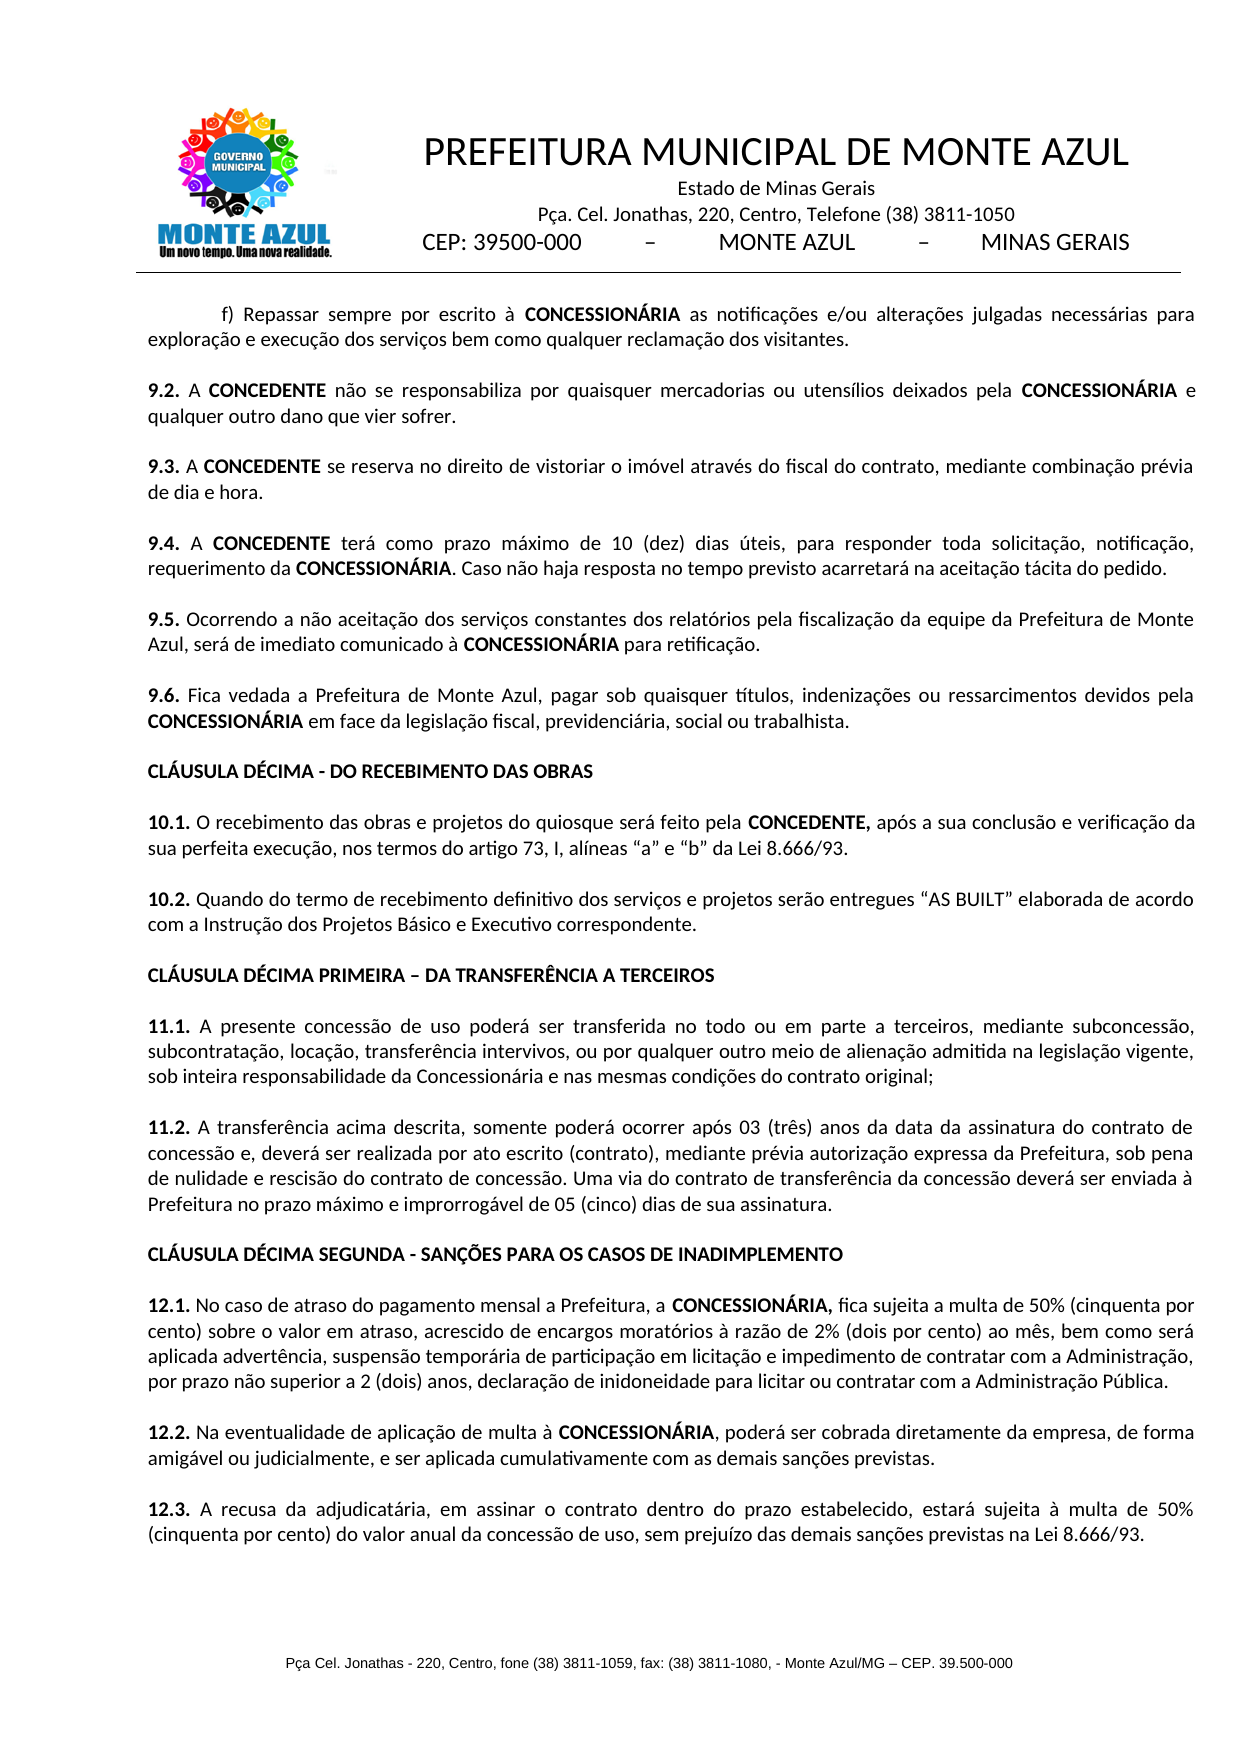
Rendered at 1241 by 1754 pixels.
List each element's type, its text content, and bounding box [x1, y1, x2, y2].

text 12.2. Na eventualidade de aplicação de multa à CONCESSIONÁRIA, poderá ser cobrada diretamente da empresa, de forma amigável ou judicialmente, e ser aplicada cumulativamente com as demais sanções previstas. [148, 1419, 1196, 1470]
text 9.2. A CONCEDENTE não se responsabiliza por quaisquer mercadorias ou utensílios deixados pela CONCESSIONÁRIA e qualquer outro dano que vier sofrer. [148, 377, 1196, 428]
text 9.4. A CONCEDENTE terá como prazo máximo de 10 (dez) dias úteis, para responder toda solicitação, notificação, requerimento da CONCESSIONÁRIA. Caso não haja resposta no tempo previsto acarretará na aceitação tácita do pedido. [148, 530, 1196, 581]
text CLÁUSULA DÉCIMA SEGUNDA - SANÇÕES PARA OS CASOS DE INADIMPLEMENTO [148, 1242, 1196, 1267]
text 10.1. O recebimento das obras e projetos do quiosque será feito pela CONCEDENTE, após a sua conclusão e verificação da sua perfeita execução, nos termos do artigo 73, I, alíneas “a” e “b” da Lei 8.666/93. [148, 809, 1196, 860]
text 9.5. Ocorrendo a não aceitação dos serviços constantes dos relatórios pela fiscalização da equipe da Prefeitura de Monte Azul, será de imediato comunicado à CONCESSIONÁRIA para retificação. [148, 606, 1196, 657]
text 12.1. No caso de atraso do pagamento mensal a Prefeitura, a CONCESSIONÁRIA, fica sujeita a multa de 50% (cinquenta por cento) sobre o valor em atraso, acrescido de encargos moratórios à razão de 2% (dois por cento) ao mês, bem como será aplicada advertência, suspensão temporária de participação em licitação e impedimento de contratar com a Administração, por prazo não superior a 2 (dois) anos, declaração de inidoneidade para licitar ou contratar com a Administração Pública. [148, 1292, 1196, 1394]
text 9.3. A CONCEDENTE se reserva no direito de vistoriar o imóvel através do fiscal do contrato, mediante combinação prévia de dia e hora. [148, 454, 1196, 504]
text 11.2. A transferência acima descrita, somente poderá ocorrer após 03 (três) anos da data da assinatura do contrato de concessão e, deverá ser realizada por ato escrito (contrato), mediante prévia autorização expressa da Prefeitura, sob pena de nulidade e rescisão do contrato de concessão. Uma via do contrato de transferência da concessão deverá ser enviada à Prefeitura no prazo máximo e improrrogável de 05 (cinco) dias de sua assinatura. [148, 1114, 1196, 1216]
picture [147, 98, 338, 265]
text CLÁUSULA DÉCIMA PRIMEIRA – DA TRANSFERÊNCIA A TERCEIROS [148, 962, 1196, 987]
text CLÁUSULA DÉCIMA - DO RECEBIMENTO DAS OBRAS [148, 759, 1196, 784]
text 10.2. Quando do termo de recebimento definitivo dos serviços e projetos serão entregues “AS BUILT” elaborada de acordo com a Instrução dos Projetos Básico e Executivo correspondente. [148, 886, 1196, 937]
text f) Repassar sempre por escrito à CONCESSIONÁRIA as notificações e/ou alterações julgadas necessárias para exploração e execução dos serviços bem como qualquer reclamação dos visitantes. [148, 301, 1196, 352]
text 12.3. A recusa da adjudicatária, em assinar o contrato dentro do prazo estabelecido, estará sujeita à multa de 50% (cinquenta por cento) do valor anual da concessão de uso, sem prejuízo das demais sanções previstas na Lei 8.666/93. [148, 1496, 1196, 1547]
text 9.6. Fica vedada a Prefeitura de Monte Azul, pagar sob quaisquer títulos, indenizações ou ressarcimentos devidos pela CONCESSIONÁRIA em face da legislação fiscal, previdenciária, social ou trabalhista. [148, 682, 1196, 733]
text 11.1. A presente concessão de uso poderá ser transferida no todo ou em parte a terceiros, mediante subconcessão, subcontratação, locação, transferência intervivos, ou por qualquer outro meio de alienação admitida na legislação vigente, sob inteira responsabilidade da Concessionária e nas mesmas condições do contrato original; [148, 1013, 1196, 1089]
